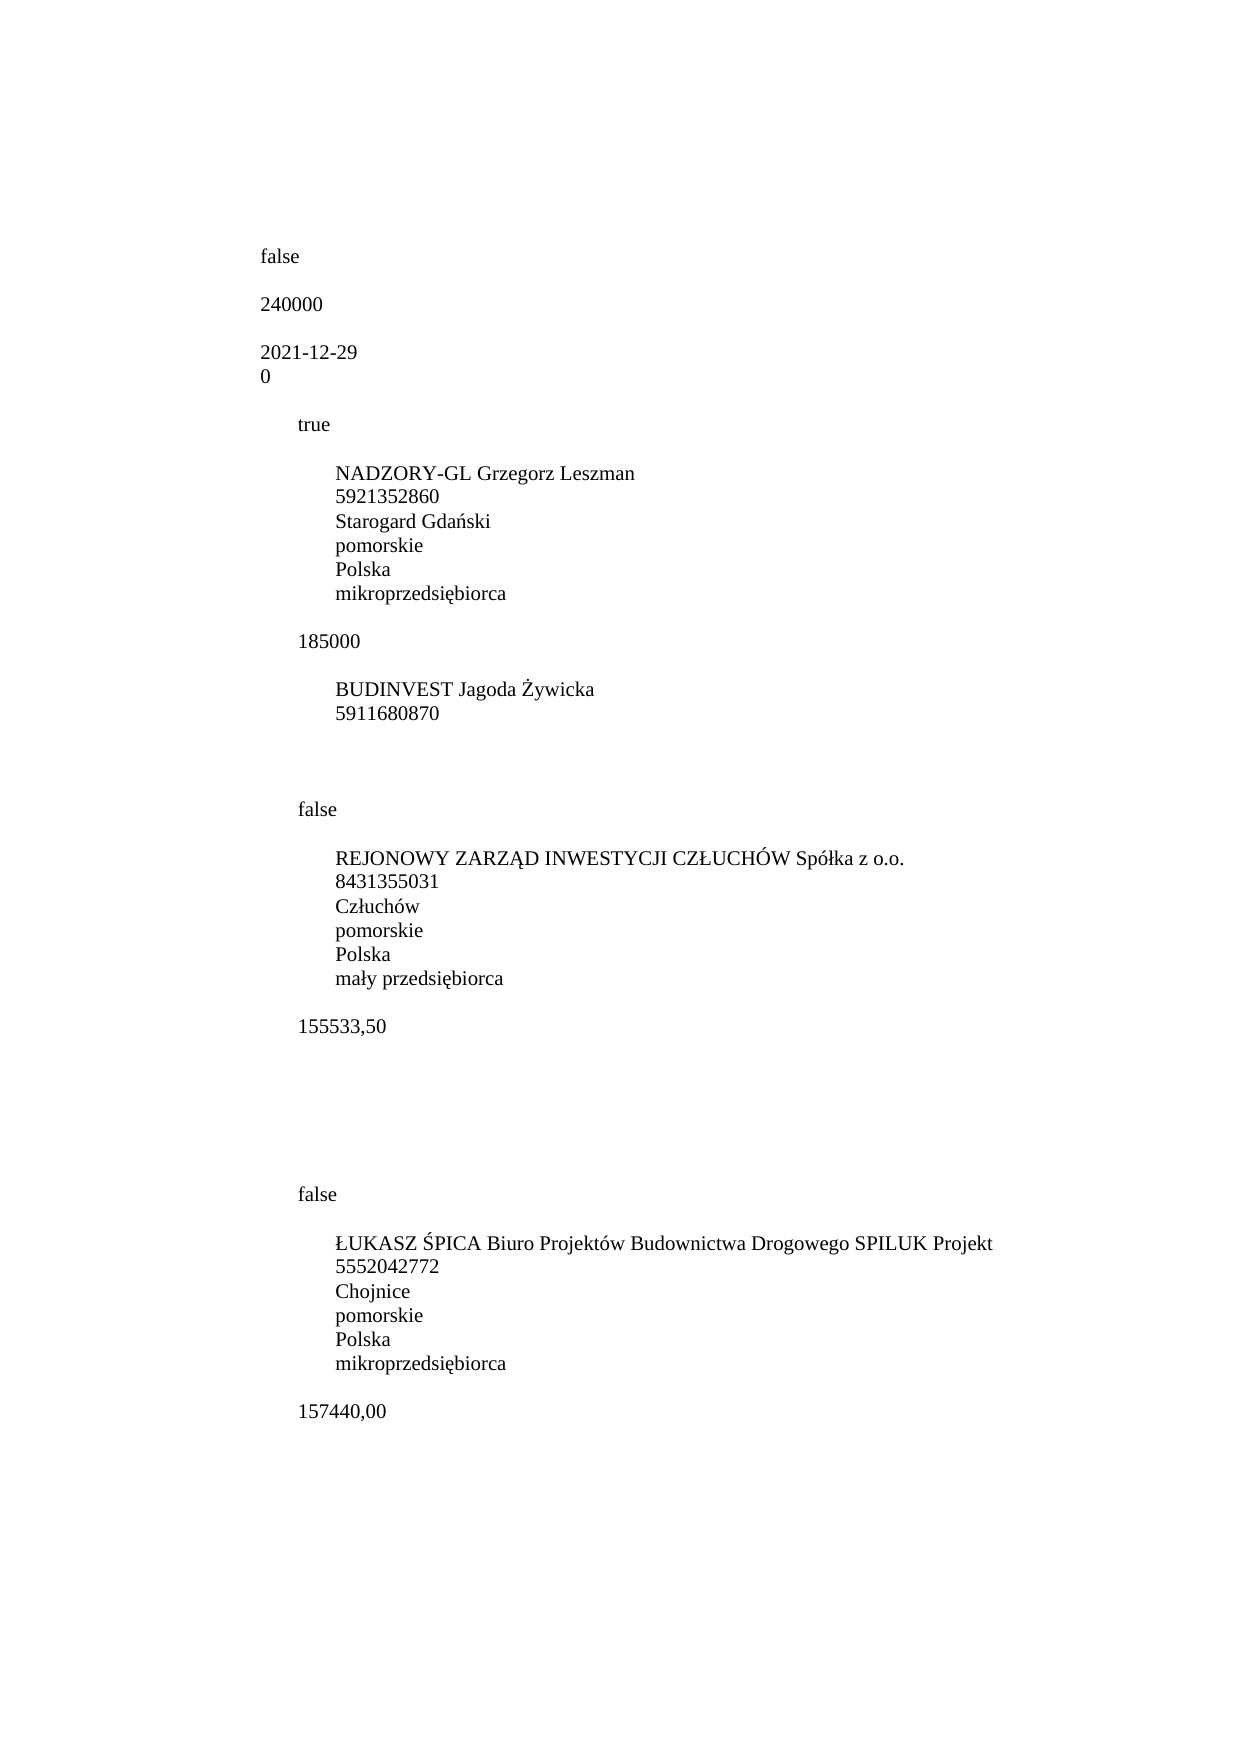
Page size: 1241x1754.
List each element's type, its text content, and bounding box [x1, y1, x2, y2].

text ŁUKASZ ŚPICA Biuro Projektów Budownictwa Drogowego SPILUK Projekt [335, 1230, 1093, 1254]
text REJONOWY ZARZĄD INWESTYCJI CZŁUCHÓW Spółka z o.o. [335, 845, 1093, 869]
text 155533,50 [298, 1014, 1093, 1038]
text false [298, 797, 1093, 821]
text 8431355031 [335, 869, 1093, 893]
text mały przedsiębiorca [335, 966, 1093, 990]
text 5911680870 [335, 701, 1093, 725]
text pomorskie [335, 1303, 1093, 1327]
text 240000 [260, 292, 1093, 316]
text BUDINVEST Jagoda Żywicka [335, 677, 1093, 701]
text false [260, 244, 1093, 268]
text 0 [260, 364, 1093, 388]
text Chojnice [335, 1278, 1093, 1303]
text Człuchów [335, 893, 1093, 918]
text false [298, 1182, 1093, 1206]
text 5552042772 [335, 1254, 1093, 1278]
text true [298, 412, 1093, 436]
text 157440,00 [298, 1399, 1093, 1423]
text Polska [335, 1327, 1093, 1351]
text pomorskie [335, 533, 1093, 557]
text 5921352860 [335, 484, 1093, 508]
text 2021-12-29 [260, 340, 1093, 364]
text mikroprzedsiębiorca [335, 581, 1093, 605]
text Polska [335, 557, 1093, 581]
text pomorskie [335, 918, 1093, 942]
text mikroprzedsiębiorca [335, 1351, 1093, 1375]
text NADZORY-GL Grzegorz Leszman [335, 460, 1093, 484]
text Starogard Gdański [335, 508, 1093, 533]
text Polska [335, 942, 1093, 966]
text 185000 [298, 629, 1093, 653]
